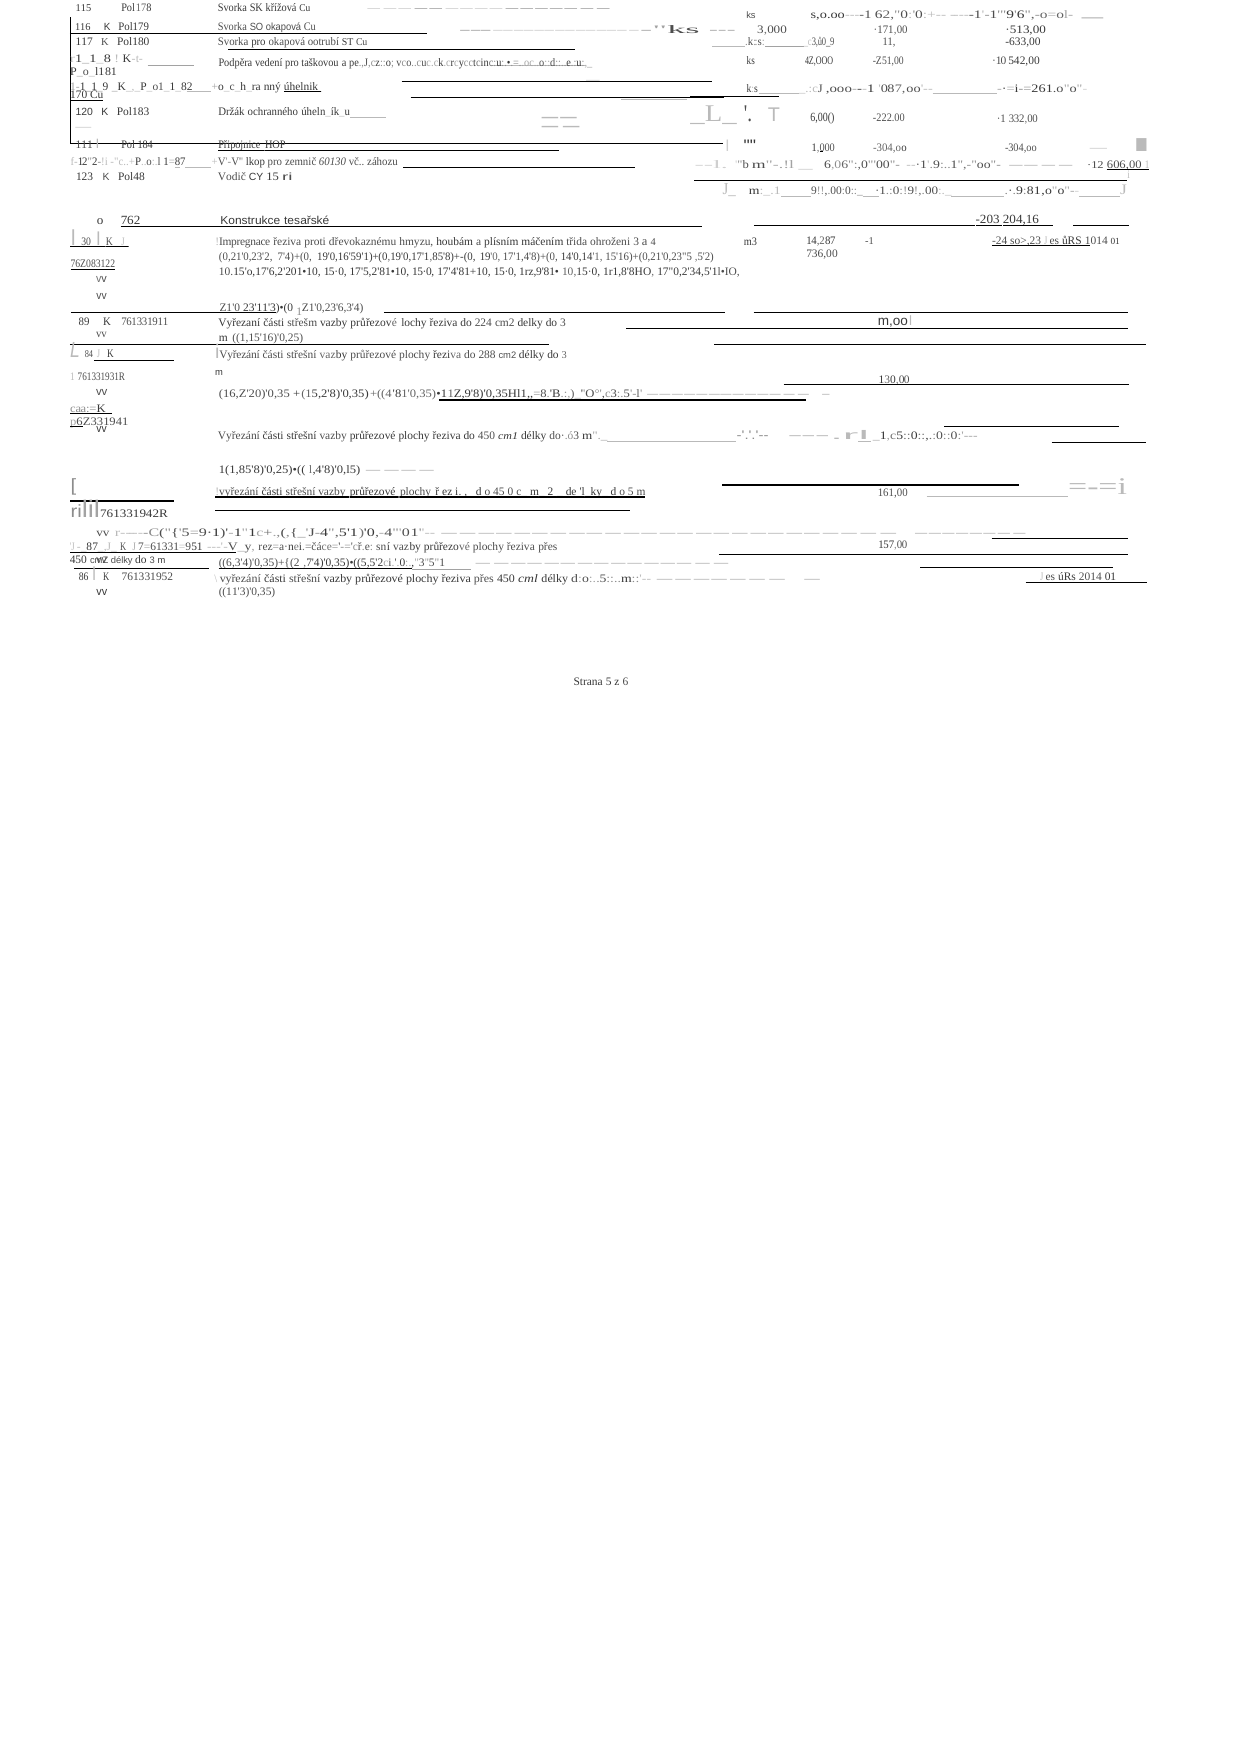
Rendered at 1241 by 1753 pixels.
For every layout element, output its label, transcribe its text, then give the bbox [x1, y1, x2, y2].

text 161,00 [807, 486, 907, 499]
text [rilil761331942R [70, 475, 172, 523]
text Podpěra vedení pro taškovou a pe.,J,cz::o; vco..cuc.ck.crcycctcinc:u:.•.=..oc..o::d::..e.:u:,_ _ [218, 56, 601, 82]
text caa:=K p6Z331941 [70, 401, 163, 428]
text f-12"2-!i -"c..+P..o:.l 1=87 +V'-V'' lkop pro zemnič 60130 vč.. záhozu [70, 155, 636, 168]
text ------------------"ks --- 3,000 ·171,00 ·513,00 [459, 23, 1161, 36]
text 117 K Pol180 Svorka pro okapová ootrubí ST Cu [75, 35, 368, 48]
text !vyřezání části střešní vazby průřezové plochy ř ez i. , d o 45 0 c_ m_ 2 _ de 'l_ky_ d o 5 m [215, 485, 708, 511]
text 1-1_1_9 _K_,_P_o1_1_82 +o_c_h_ra nný úhelnik 170 Cu [70, 84, 329, 100]
text iVyřezání části střešní vazby průřezové plochy řeziva do 288 cm2 délky do 3 m [215, 346, 568, 378]
text r1_1_8 ! K-t-P_o_l181 [70, 52, 150, 78]
text 123 K Pol48 Vodič CY 15 ri [76, 169, 636, 183]
text --l. '"b m"-.!l _ 6,06":,0"'00"- --·1'.9:..1",-"oo"- ---- ·12 606,00 1 i [694, 159, 1161, 181]
text L 84 J K 1761331931R [70, 340, 172, 385]
text 120 K Pol183 Držák ochranného úheln_ík_u _ [75, 107, 403, 129]
text (16,Z'20)'0,35 +(15,2'8)'0,35)+((4'81'0,35)•11Z,9'8)'0,35Hl1,,=8.'B.:,)_''O°',c3:.5'-l' ------------- - [219, 387, 1161, 400]
text I "" 1,000 -304,oo -304,oo - I [725, 136, 1161, 155]
text 130,00 [783, 372, 1161, 386]
text Strana 5 z 6 [40, 674, 1161, 688]
text J_ m:_.1 9!!,.00:0::_ ·1.:0:!9!,.00:._ .·.9:81,o"o"-- J [722, 181, 1161, 198]
text J es úRs 2014 01 [1040, 569, 1161, 582]
text ks s,o.oo----1 62,"0:'0:+-- -----1'-1'"9'6",-o=ol- - [746, 7, 1161, 21]
text I 30 I K J 76Z083122 [70, 227, 163, 272]
text ks 4Z,OOO -Z51,00 ·10 542,00 [746, 54, 1161, 67]
text 111 I Pol 184 Připojnice HOP [75, 136, 636, 152]
text Vyřezání části střešní vazby průřezové plochy řeziva do 450 cm1 délky do·.ó3 m"._ -'.'.'-- ---.rl _1,c5::0::,.:0::0:'--- [218, 428, 1161, 442]
text 89 K 761331911 [78, 314, 172, 328]
text m,ool [713, 314, 1076, 328]
text 14,287 -1 736,00 [806, 233, 906, 260]
text !Impregnace řeziva proti dřevokaznému hmyzu, houbám a plísním máčením třida ohroženi 3 a 4 m3 (0,21'0,23'2, 7'4)+(0, 19'0,16'59'1)+(0,19'0,17'1,85'8)+-(0, 19'0, 17'1,4'8)+(0, 14'0,14'1, 15'16)+(0,21'0,23"5 ,5'2) 10.15'o,17'6,2'201•10, 15·0, 17'5,2'81•10, 15·0, 17'4'81+10, 15·0, 1rz,9'81• 10,15·0, 1r1,8'8HO, 17"0,2'34,5'1l•IO, [215, 233, 758, 277]
text _L_ '. T 6,00() -222.00 [690, 107, 906, 124]
text Vyřezaní části střešm vazby průřezové lochy řeziva do 224 cm2 delky do 3 m ((1,15'16)'0,25) [218, 316, 566, 344]
text =-=i [926, 475, 1161, 499]
text -24 so>,23 J es ůRS 1014 01 [992, 233, 1161, 247]
text ---- [539, 116, 609, 133]
text 'J -_87_,J_ K J 7=61331=951 ---'-V_y, rez=a·nei.=čáce='-='cř.e: sní vazby průřezové plochy řeziva přes 450 cmZ délky do 3 m [69, 539, 576, 566]
